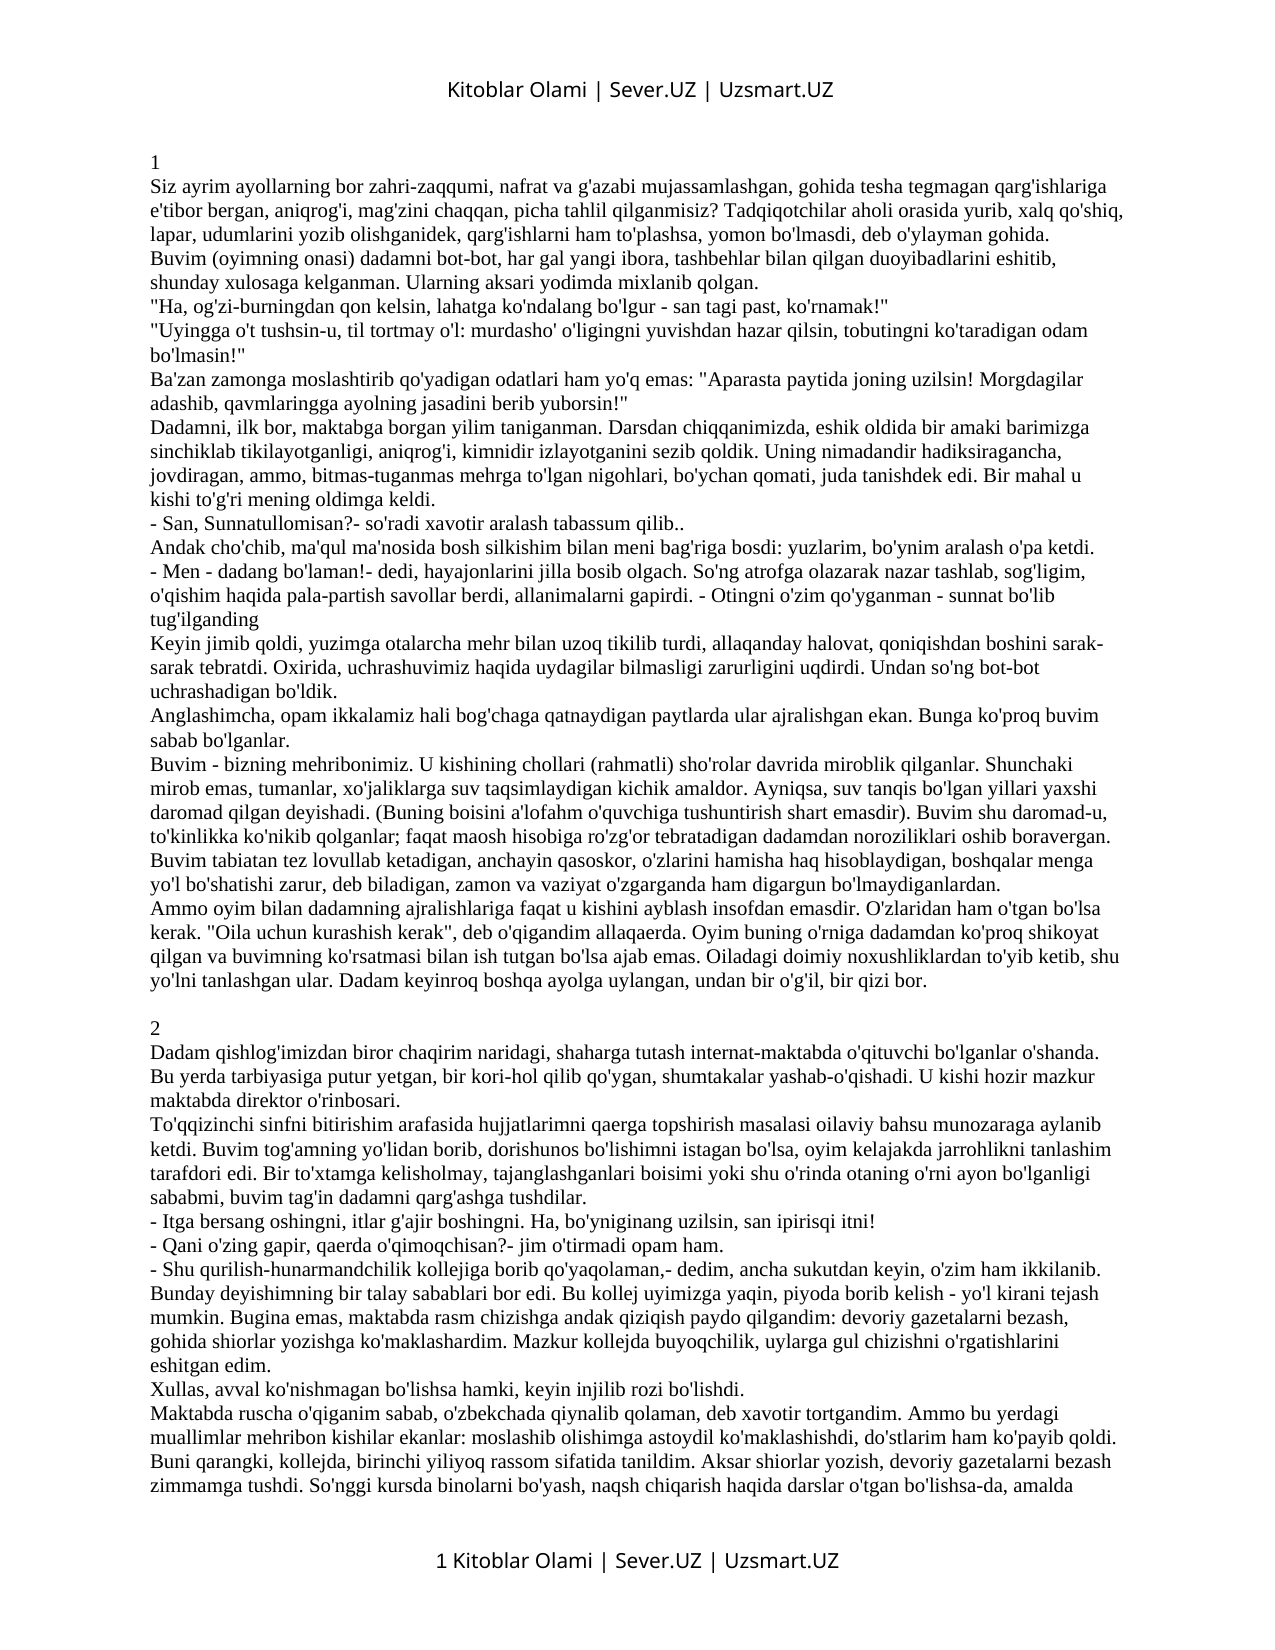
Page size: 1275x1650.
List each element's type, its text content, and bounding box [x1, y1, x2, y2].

text Ba'zan zamonga moslashtirib qo'yadigan odatlari ham yo'q emas: "Aparasta paytida joning uzilsin! Morgdagilar adashib, qavmlaringga ayolning jasadini berib yuborsin!" [150, 367, 1125, 415]
text Ammo oyim bilan dadamning ajralishlariga faqat u kishini ayblash insofdan emasdir. O'zlaridan ham o'tgan bo'lsa kerak. "Oila uchun kurashish kerak", deb o'qigandim allaqaerda. Oyim buning o'rniga dadamdan ko'proq shikoyat qilgan va buvimning ko'rsatmasi bilan ish tutgan bo'lsa ajab emas. Oiladagi doimiy noxushliklardan to'yib ketib, shu yo'lni tanlashgan ular. Dadam keyinroq boshqa ayolga uylangan, undan bir o'g'il, bir qizi bor. [150, 896, 1125, 992]
text Bunday deyishimning bir talay sabablari bor edi. Bu kollej uyimizga yaqin, piyoda borib kelish - yo'l kirani tejash mumkin. Bugina emas, maktabda rasm chizishga andak qiziqish paydo qilgandim: devoriy gazetalarni bezash, gohida shiorlar yozishga ko'maklashardim. Mazkur kollejda buyoqchilik, uylarga gul chizishni o'rgatishlarini eshitgan edim. [150, 1281, 1125, 1377]
text Buvim tabiatan tez lovullab ketadigan, anchayin qasoskor, o'zlarini hamisha haq hisoblaydigan, boshqalar menga yo'l bo'shatishi zarur, deb biladigan, zamon va vaziyat o'zgarganda ham digargun bo'lmaydiganlardan. [150, 848, 1125, 896]
text Keyin jimib qoldi, yuzimga otalarcha mehr bilan uzoq tikilib turdi, allaqanday halovat, qoniqishdan boshini sarak-sarak tebratdi. Oxirida, uchrashuvimiz haqida uydagilar bilmasligi zarurligini uqdirdi. Undan so'ng bot-bot uchrashadigan bo'ldik. [150, 631, 1125, 703]
text - Men - dadang bo'laman!- dedi, hayajonlarini jilla bosib olgach. So'ng atrofga olazarak nazar tashlab, sog'ligim, o'qishim haqida pala-partish savollar berdi, allanimalarni gapirdi. - Otingni o'zim qo'yganman - sunnat bo'lib tug'ilganding [150, 559, 1125, 631]
text Maktabda ruscha o'qiganim sabab, o'zbekchada qiynalib qolaman, deb xavotir tortgandim. Ammo bu yerdagi muallimlar mehribon kishilar ekanlar: moslashib olishimga astoydil ko'maklashishdi, do'stlarim ham ko'payib qoldi. [150, 1401, 1125, 1449]
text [150, 1449, 1125, 1497]
text Buvim - bizning mehribonimiz. U kishining chollari (rahmatli) sho'rolar davrida miroblik qilganlar. Shunchaki mirob emas, tumanlar, xo'jaliklarga suv taqsimlaydigan kichik amaldor. Ayniqsa, suv tanqis bo'lgan yillari yaxshi daromad qilgan deyishadi. (Buning boisini a'lofahm o'quvchiga tushuntirish shart emasdir). Buvim shu daromad-u, to'kinlikka ko'nikib qolganlar; faqat maosh hisobiga ro'zg'or tebratadigan dadamdan noroziliklari oshib boravergan. [150, 752, 1125, 848]
text Siz ayrim ayollarning bor zahri-zaqqumi, nafrat va g'azabi mujassamlashgan, gohida tesha tegmagan qarg'ishlariga e'tibor bergan, aniqrog'i, mag'zini chaqqan, picha tahlil qilganmisiz? Tadqiqotchilar aholi orasida yurib, xalq qo'shiq, lapar, udumlarini yozib olishganidek, qarg'ishlarni ham to'plashsa, yomon bo'lmasdi, deb o'ylayman gohida. [150, 174, 1125, 246]
text - Itga bersang oshingni, itlar g'ajir boshingni. Ha, bo'yniginang uzilsin, san ipirisqi itni! [150, 1209, 1125, 1233]
text 1 [150, 150, 1125, 174]
text Dadamni, ilk bor, maktabga borgan yilim taniganman. Darsdan chiqqanimizda, eshik oldida bir amaki barimizga sinchiklab tikilayotganligi, aniqrog'i, kimnidir izlayotganini sezib qoldik. Uning nimadandir hadiksiragancha, jovdiragan, ammo, bitmas-tuganmas mehrga to'lgan nigohlari, bo'ychan qomati, juda tanishdek edi. Bir mahal u kishi to'g'ri mening oldimga keldi. [150, 415, 1125, 511]
text Andak cho'chib, ma'qul ma'nosida bosh silkishim bilan meni bag'riga bosdi: yuzlarim, bo'ynim aralash o'pa ketdi. [150, 535, 1125, 559]
text "Ha, og'zi-burningdan qon kelsin, lahatga ko'ndalang bo'lgur - san tagi past, ko'rnamak!" [150, 294, 1125, 318]
text Anglashimcha, opam ikkalamiz hali bog'chaga qatnaydigan paytlarda ular ajralishgan ekan. Bunga ko'proq buvim sabab bo'lganlar. [150, 703, 1125, 752]
text Dadam qishlog'imizdan biror chaqirim naridagi, shaharga tutash internat-maktabda o'qituvchi bo'lganlar o'shanda. Bu yerda tarbiyasiga putur yetgan, bir kori-hol qilib qo'ygan, shumtakalar yashab-o'qishadi. U kishi hozir mazkur maktabda direktor o'rinbosari. [150, 1040, 1125, 1112]
text 2 [150, 1016, 1125, 1040]
text To'qqizinchi sinfni bitirishim arafasida hujjatlarimni qaerga topshirish masalasi oilaviy bahsu munozaraga aylanib ketdi. Buvim tog'amning yo'lidan borib, dorishunos bo'lishimni istagan bo'lsa, oyim kelajakda jarrohlikni tanlashim tarafdori edi. Bir to'xtamga kelisholmay, tajanglashganlari boisimi yoki shu o'rinda otaning o'rni ayon bo'lganligi sababmi, buvim tag'in dadamni qarg'ashga tushdilar. [150, 1112, 1125, 1209]
text Xullas, avval ko'nishmagan bo'lishsa hamki, keyin injilib rozi bo'lishdi. [150, 1377, 1125, 1401]
text - Shu qurilish-hunarmandchilik kollejiga borib qo'yaqolaman,- dedim, ancha sukutdan keyin, o'zim ham ikkilanib. [150, 1257, 1125, 1281]
text - Qani o'zing gapir, qaerda o'qimoqchisan?- jim o'tirmadi opam ham. [150, 1233, 1125, 1257]
text Buvim (oyimning onasi) dadamni bot-bot, har gal yangi ibora, tashbehlar bilan qilgan duoyibadlarini eshitib, shunday xulosaga kelganman. Ularning aksari yodimda mixlanib qolgan. [150, 246, 1125, 294]
text - San, Sunnatullomisan?- so'radi xavotir aralash tabassum qilib.. [150, 511, 1125, 535]
text "Uyingga o't tushsin-u, til tortmay o'l: murdasho' o'ligingni yuvishdan hazar qilsin, tobutingni ko'taradigan odam bo'lmasin!" [150, 318, 1125, 367]
